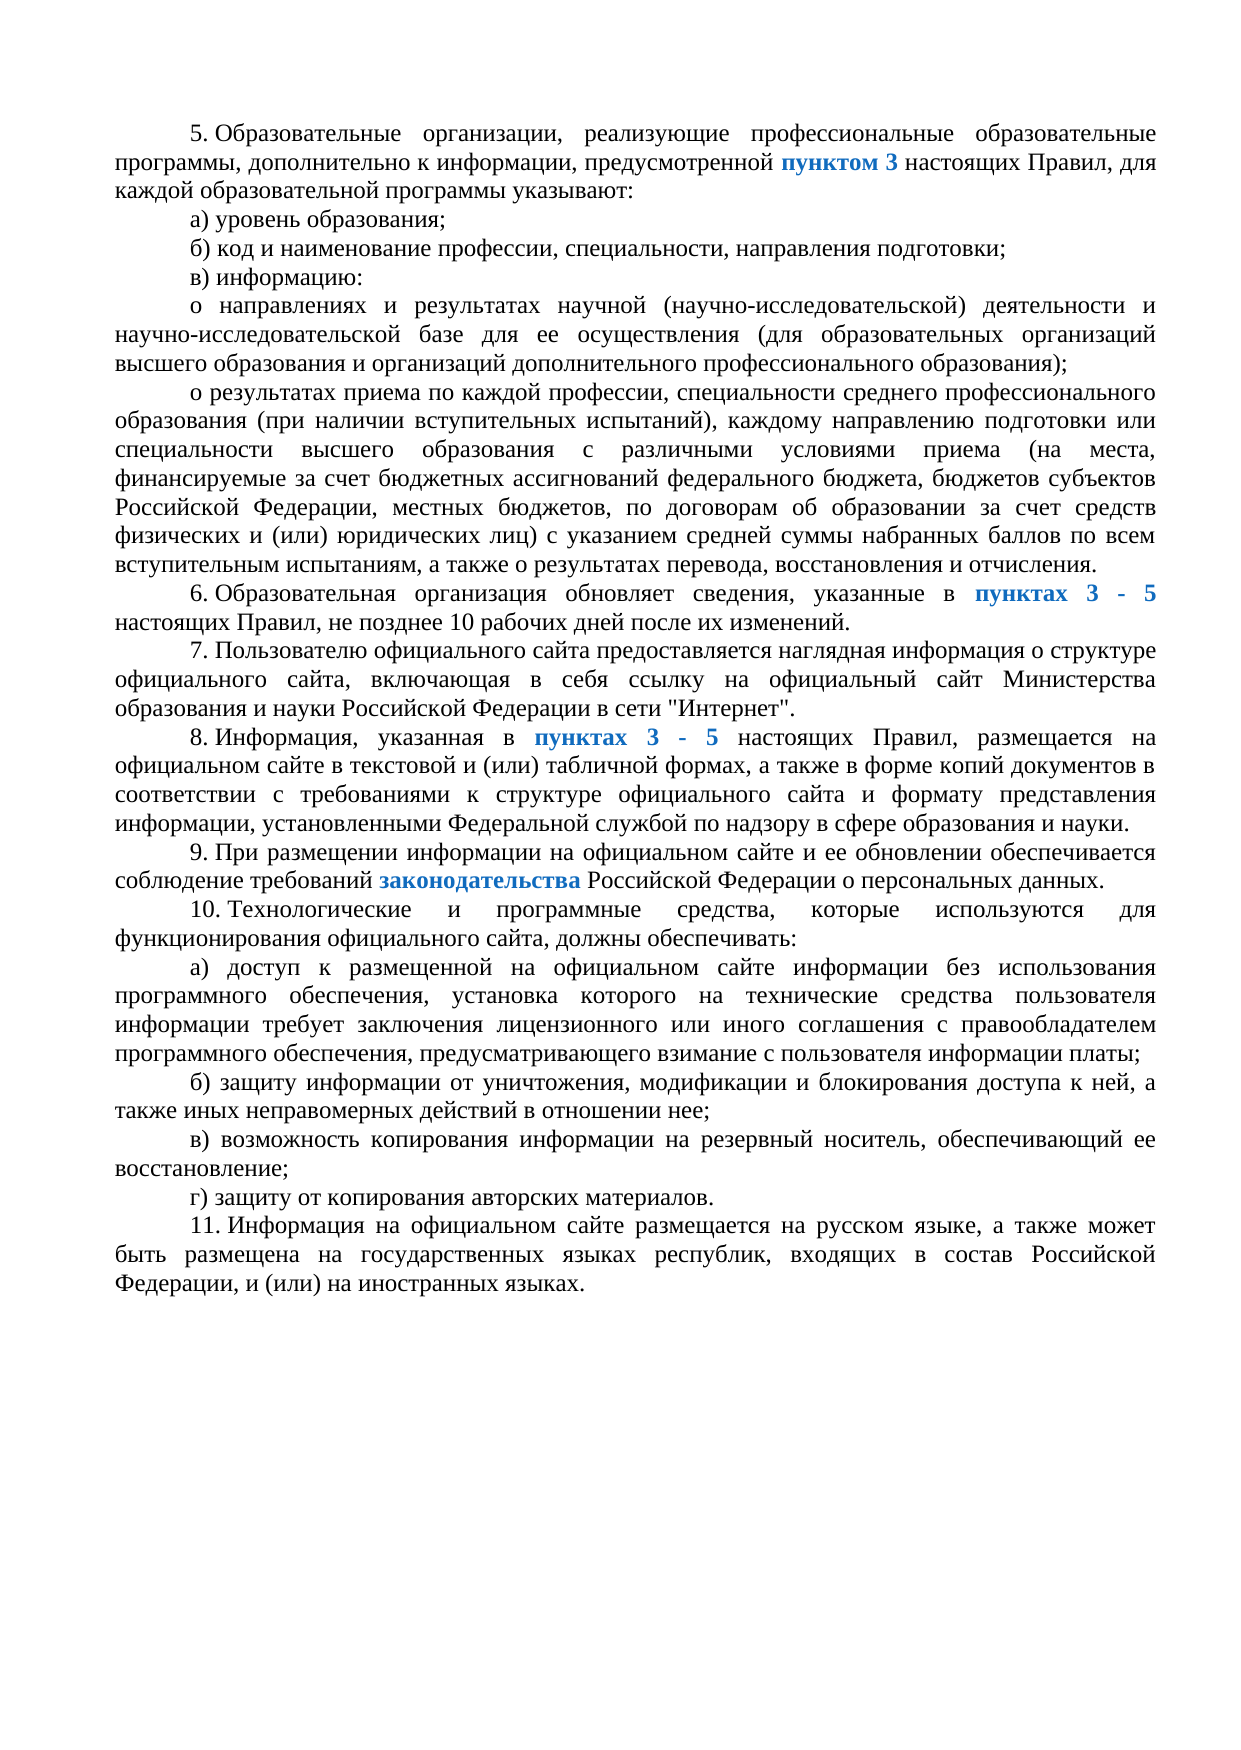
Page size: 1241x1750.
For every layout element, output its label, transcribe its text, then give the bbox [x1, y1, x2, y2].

text а) доступ к размещенной на официальном сайте информации без использования программного обеспечения, установка которого на технические средства пользователя информации требует заключения лицензионного или иного соглашения с правообладателем программного обеспечения, предусматривающего взимание с пользователя информации платы; [114, 952, 1157, 1067]
text 9. При размещении информации на официальном сайте и ее обновлении обеспечивается соблюдение требований законодательства Российской Федерации о персональных данных. [114, 837, 1157, 894]
text 8. Информация, указанная в пунктах 3 - 5 настоящих Правил, размещается на официальном сайте в текстовой и (или) табличной формах, а также в форме копий документов в соответствии с требованиями к структуре официального сайта и формату представления информации, установленными Федеральной службой по надзору в сфере образования и науки. [114, 722, 1157, 837]
text 11. Информация на официальном сайте размещается на русском языке, а также может быть размещена на государственных языках республик, входящих в состав Российской Федерации, и (или) на иностранных языках. [114, 1211, 1157, 1297]
text г) защиту от копирования авторских материалов. [114, 1182, 1157, 1211]
text б) защиту информации от уничтожения, модификации и блокирования доступа к ней, а также иных неправомерных действий в отношении нее; [114, 1067, 1157, 1124]
text 7. Пользователю официального сайта предоставляется наглядная информация о структуре официального сайта, включающая в себя ссылку на официальный сайт Министерства образования и науки Российской Федерации в сети "Интернет". [114, 636, 1157, 722]
text б) код и наименование профессии, специальности, направления подготовки; [114, 233, 1157, 262]
text о направлениях и результатах научной (научно-исследовательской) деятельности и научно-исследовательской базе для ее осуществления (для образовательных организаций высшего образования и организаций дополнительного профессионального образования); [114, 291, 1157, 377]
text в) информацию: [114, 262, 1157, 291]
text 5. Образовательные организации, реализующие профессиональные образовательные программы, дополнительно к информации, предусмотренной пунктом 3 настоящих Правил, для каждой образовательной программы указывают: [114, 118, 1157, 204]
text в) возможность копирования информации на резервный носитель, обеспечивающий ее восстановление; [114, 1124, 1157, 1182]
text о результатах приема по каждой профессии, специальности среднего профессионального образования (при наличии вступительных испытаний), каждому направлению подготовки или специальности высшего образования с различными условиями приема (на места, финансируемые за счет бюджетных ассигнований федерального бюджета, бюджетов субъектов Российской Федерации, местных бюджетов, по договорам об образовании за счет средств физических и (или) юридических лиц) с указанием средней суммы набранных баллов по всем вступительным испытаниям, а также о результатах перевода, восстановления и отчисления. [114, 377, 1157, 578]
text 10. Технологические и программные средства, которые используются для функционирования официального сайта, должны обеспечивать: [114, 894, 1157, 952]
text 6. Образовательная организация обновляет сведения, указанные в пунктах 3 - 5 настоящих Правил, не позднее 10 рабочих дней после их изменений. [114, 578, 1157, 636]
text а) уровень образования; [114, 204, 1157, 233]
